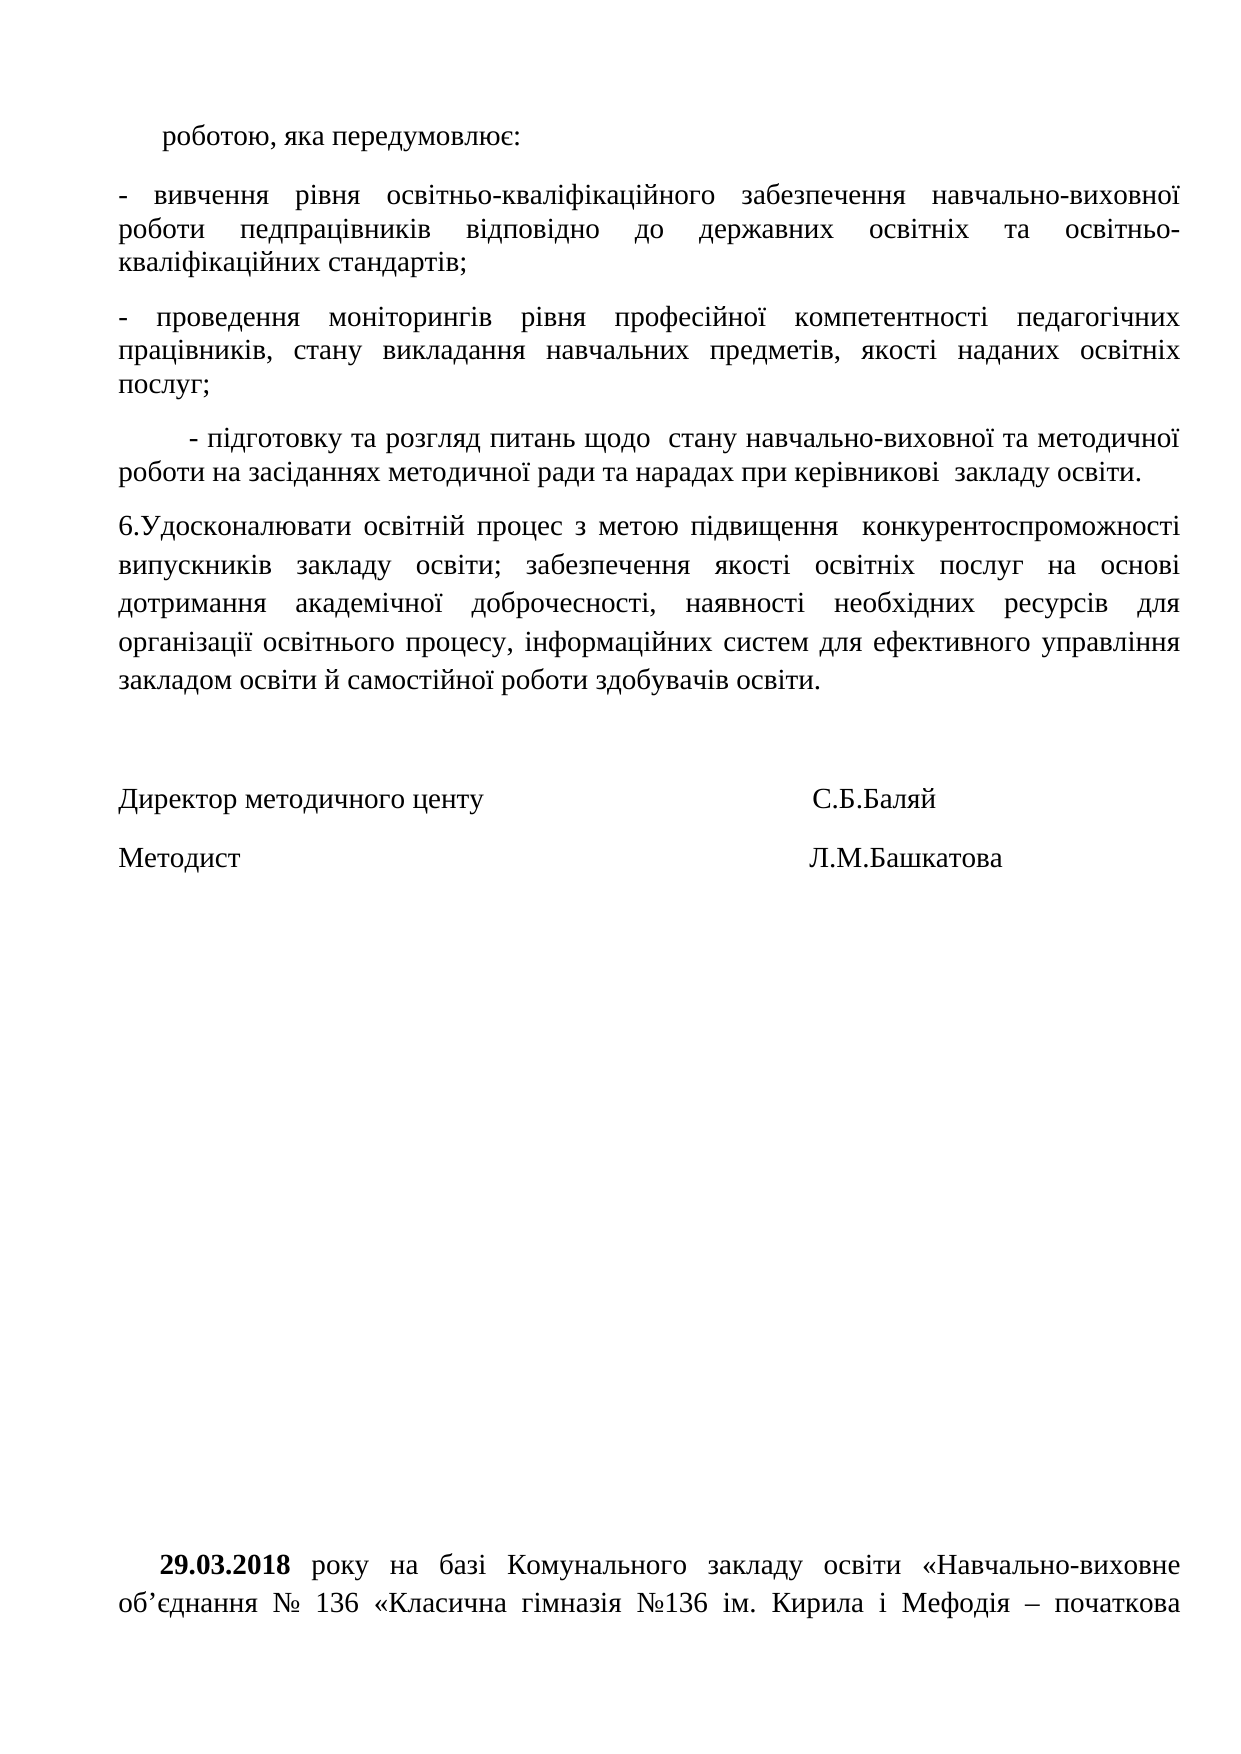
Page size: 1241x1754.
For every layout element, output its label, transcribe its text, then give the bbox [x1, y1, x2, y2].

text Директор методичного центу С.Б.Баляй [118, 781, 1181, 815]
text - проведення моніторингів рівня професійної компетентності педагогічних працівників, стану викладання навчальних предметів, якості наданих освітніх послуг; [118, 299, 1181, 399]
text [118, 1547, 1181, 1619]
text роботою, яка передумовлює: [118, 118, 1181, 152]
text - вивчення рівня освітньо-кваліфікаційного забезпечення навчально-виховної роботи педпрацівників відповідно до державних освітніх та освітньо-кваліфікаційних стандартів; [118, 177, 1181, 278]
text - підготовку та розгляд питань щодо стану навчально-виховної та методичної роботи на засіданнях методичної ради та нарадах при керівникові закладу освіти. [118, 420, 1181, 487]
text 6.Удосконалювати освітній процес з метою підвищення конкурентоспроможності випускників закладу освіти; забезпечення якості освітніх послуг на основі дотримання академічної доброчесності, наявності необхідних ресурсів для організації освітнього процесу, інформаційних систем для ефективного управління закладом освіти й самостійної роботи здобувачів освіти. [118, 508, 1181, 696]
text Методист Л.М.Башкатова [118, 841, 1181, 874]
